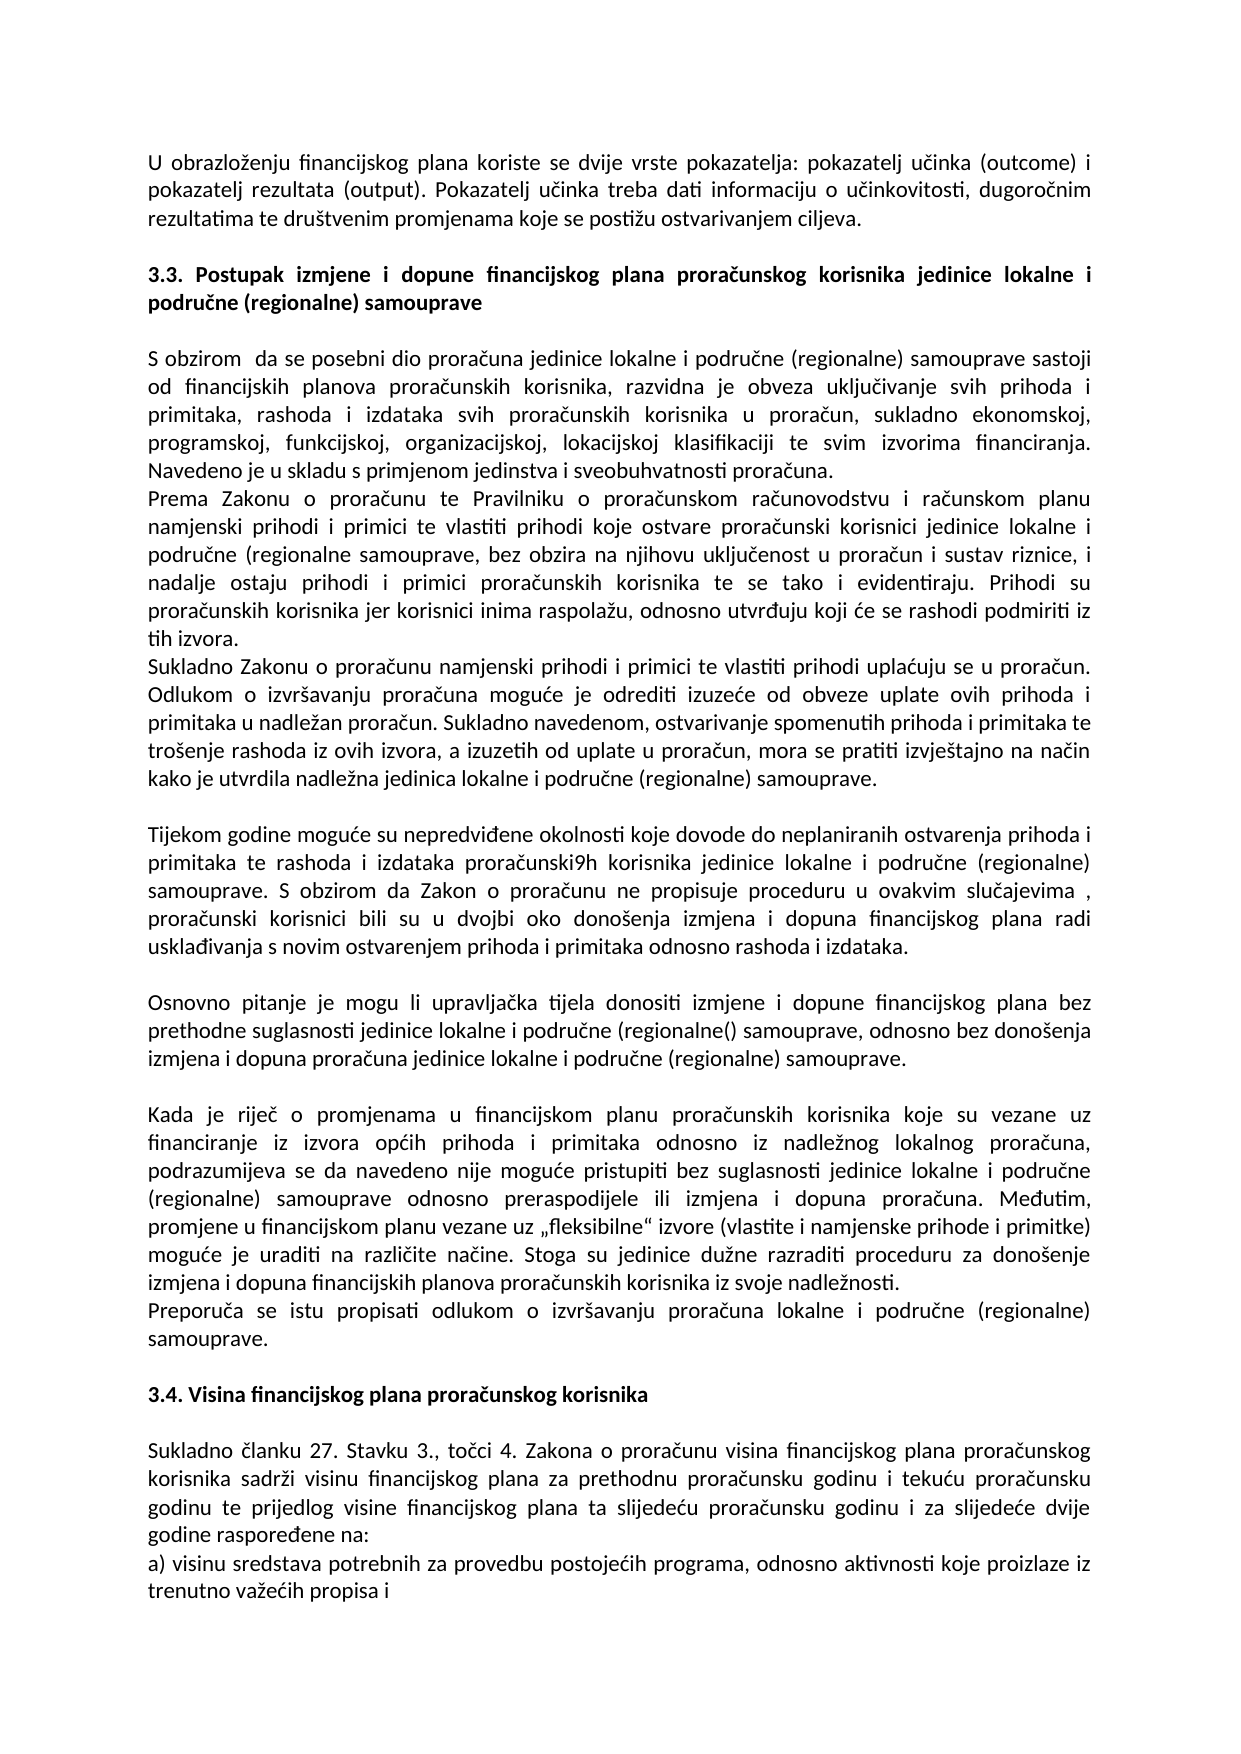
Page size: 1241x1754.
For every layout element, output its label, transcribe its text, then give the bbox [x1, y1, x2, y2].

text 3.4. Visina financijskog plana proračunskog korisnika [148, 1381, 1093, 1408]
text Preporuča se istu propisati odlukom o izvršavanju proračuna lokalne i područne (regionalne) samouprave. [148, 1296, 1093, 1352]
text Sukladno Zakonu o proračunu namjenski prihodi i primici te vlastiti prihodi uplaćuju se u proračun. Odlukom o izvršavanju proračuna moguće je odrediti izuzeće od obveze uplate ovih prihoda i primitaka u nadležan proračun. Sukladno navedenom, ostvarivanje spomenutih prihoda i primitaka te trošenje rashoda iz ovih izvora, a izuzetih od uplate u proračun, mora se pratiti izvještajno na način kako je utvrdila nadležna jedinica lokalne i područne (regionalne) samouprave. [148, 652, 1093, 792]
text Kada je riječ o promjenama u financijskom planu proračunskih korisnika koje su vezane uz financiranje iz izvora općih prihoda i primitaka odnosno iz nadležnog lokalnog proračuna, podrazumijeva se da navedeno nije moguće pristupiti bez suglasnosti jedinice lokalne i područne (regionalne) samouprave odnosno preraspodijele ili izmjena i dopuna proračuna. Međutim, promjene u financijskom planu vezane uz „fleksibilne“ izvore (vlastite i namjenske prihode i primitke) moguće je uraditi na različite načine. Stoga su jedinice dužne razraditi proceduru za donošenje izmjena i dopuna financijskih planova proračunskih korisnika iz svoje nadležnosti. [148, 1100, 1093, 1296]
text Osnovno pitanje je mogu li upravljačka tijela donositi izmjene i dopune financijskog plana bez prethodne suglasnosti jedinice lokalne i područne (regionalne() samouprave, odnosno bez donošenja izmjena i dopuna proračuna jedinice lokalne i područne (regionalne) samouprave. [148, 988, 1093, 1072]
text Prema Zakonu o proračunu te Pravilniku o proračunskom računovodstvu i računskom planu namjenski prihodi i primici te vlastiti prihodi koje ostvare proračunski korisnici jedinice lokalne i područne (regionalne samouprave, bez obzira na njihovu uključenost u proračun i sustav riznice, i nadalje ostaju prihodi i primici proračunskih korisnika te se tako i evidentiraju. Prihodi su proračunskih korisnika jer korisnici inima raspolažu, odnosno utvrđuju koji će se rashodi podmiriti iz tih izvora. [148, 484, 1093, 652]
text U obrazloženju financijskog plana koriste se dvije vrste pokazatelja: pokazatelj učinka (outcome) i pokazatelj rezultata (output). Pokazatelj učinka treba dati informaciju o učinkovitosti, dugoročnim rezultatima te društvenim promjenama koje se postižu ostvarivanjem ciljeva. [148, 148, 1093, 232]
text S obzirom da se posebni dio proračuna jedinice lokalne i područne (regionalne) samouprave sastoji od financijskih planova proračunskih korisnika, razvidna je obveza uključivanje svih prihoda i primitaka, rashoda i izdataka svih proračunskih korisnika u proračun, sukladno ekonomskoj, programskoj, funkcijskoj, organizacijskoj, lokacijskoj klasifikaciji te svim izvorima financiranja. Navedeno je u skladu s primjenom jedinstva i sveobuhvatnosti proračuna. [148, 344, 1093, 484]
text a) visinu sredstava potrebnih za provedbu postojećih programa, odnosno aktivnosti koje proizlaze iz trenutno važećih propisa i [148, 1549, 1093, 1605]
text Sukladno članku 27. Stavku 3., točci 4. Zakona o proračunu visina financijskog plana proračunskog korisnika sadrži visinu financijskog plana za prethodnu proračunsku godinu i tekuću proračunsku godinu te prijedlog visine financijskog plana ta slijedeću proračunsku godinu i za slijedeće dvije godine raspoređene na: [148, 1437, 1093, 1549]
text 3.3. Postupak izmjene i dopune financijskog plana proračunskog korisnika jedinice lokalne i područne (regionalne) samouprave [148, 260, 1093, 316]
text Tijekom godine moguće su nepredviđene okolnosti koje dovode do neplaniranih ostvarenja prihoda i primitaka te rashoda i izdataka proračunski9h korisnika jedinice lokalne i područne (regionalne) samouprave. S obzirom da Zakon o proračunu ne propisuje proceduru u ovakvim slučajevima , proračunski korisnici bili su u dvojbi oko donošenja izmjena i dopuna financijskog plana radi usklađivanja s novim ostvarenjem prihoda i primitaka odnosno rashoda i izdataka. [148, 820, 1093, 960]
